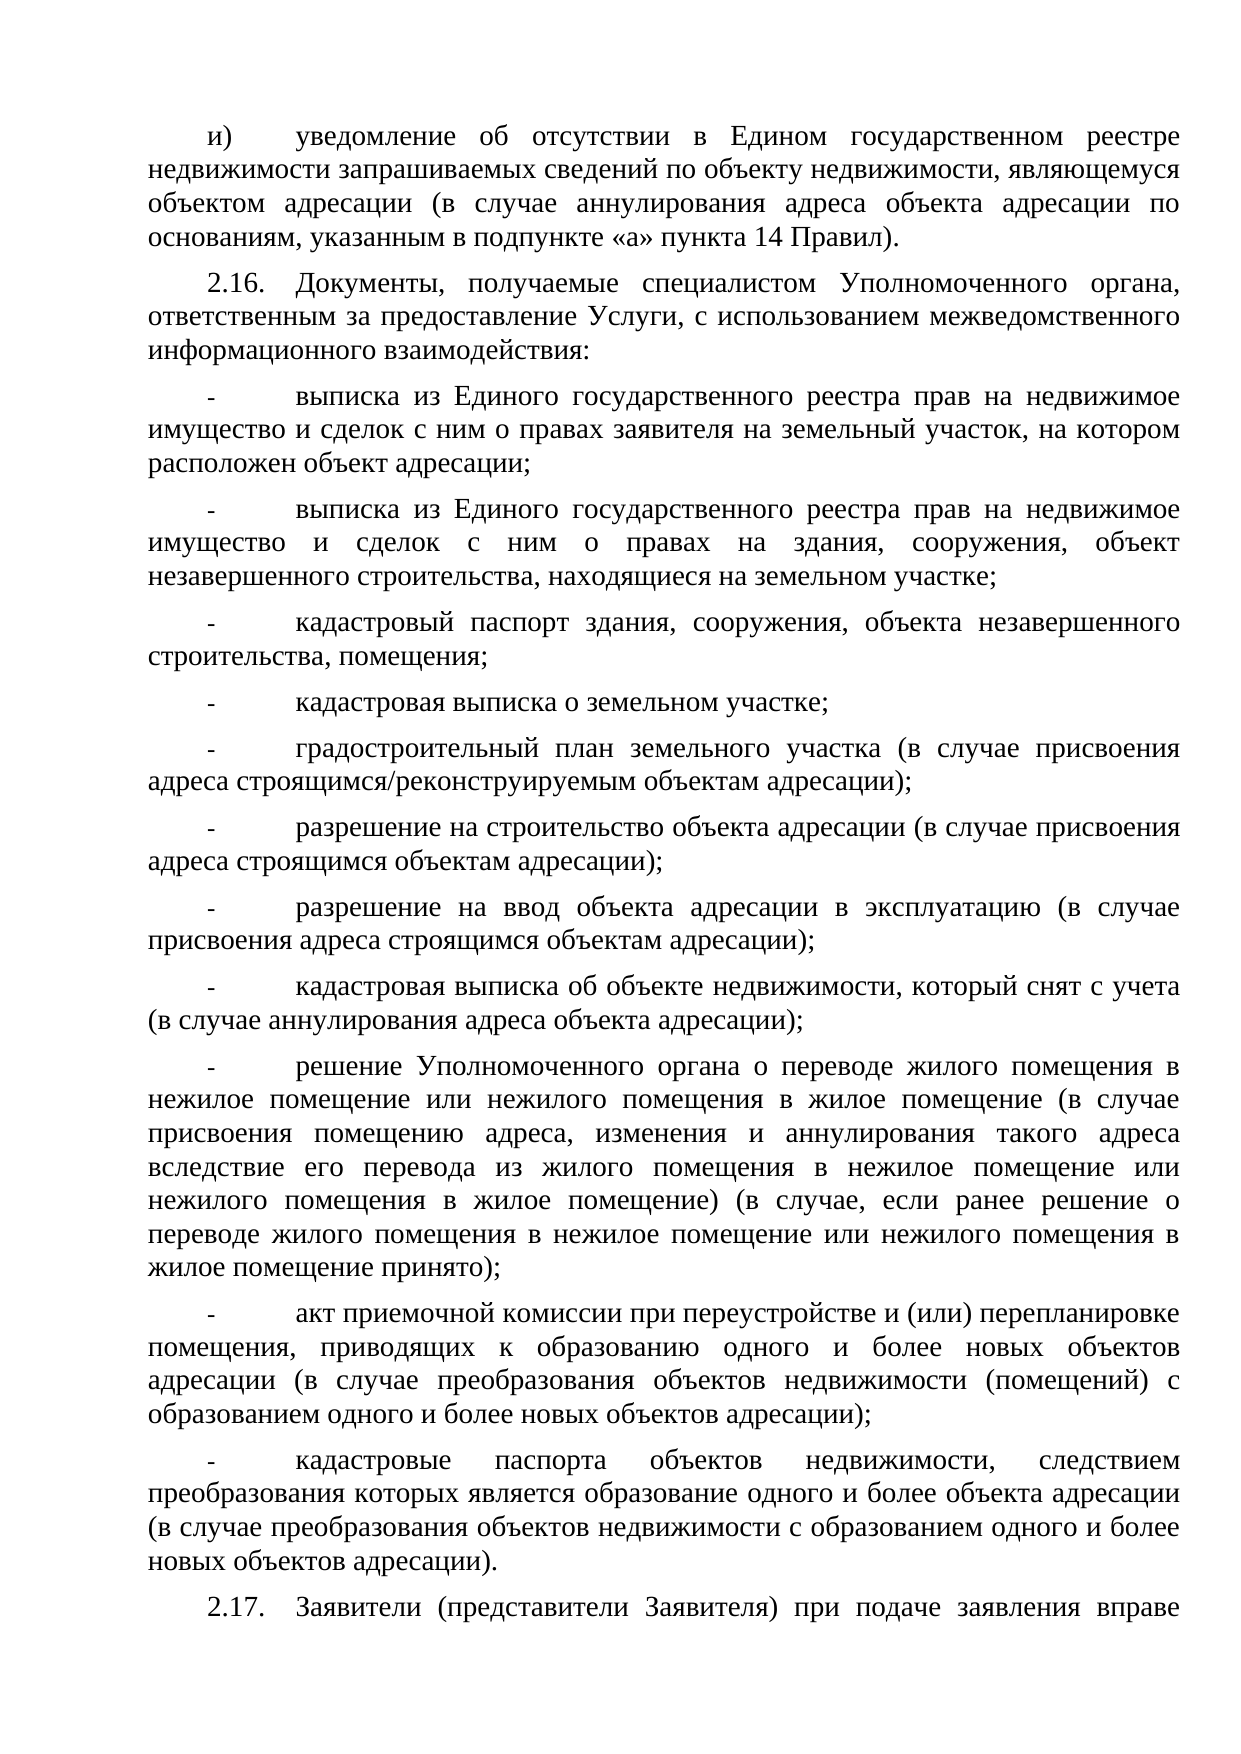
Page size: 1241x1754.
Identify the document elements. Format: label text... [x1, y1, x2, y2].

list кадастровые паспорта объектов недвижимости, следствием преобразования которых является образование одного и более объекта адресации (в случае преобразования объектов недвижимости с образованием одного и более новых объектов адресации). [148, 1442, 1181, 1576]
text и) уведомление об отсутствии в Едином государственном реестре недвижимости запрашиваемых сведений по объекту недвижимости, являющемуся объектом адресации (в случае аннулирования адреса объекта адресации по основаниям, указанным в подпункте «а» пункта 14 Правил). [148, 118, 1181, 252]
list разрешение на ввод объекта адресации в эксплуатацию (в случае присвоения адреса строящимся объектам адресации); [148, 889, 1181, 956]
list кадастровая выписка о земельном участке; [148, 684, 1181, 717]
list кадастровый паспорт здания, сооружения, объекта незавершенного строительства, помещения; [148, 604, 1181, 671]
list градостроительный план земельного участка (в случае присвоения адреса строящимся/реконструируемым объектам адресации); [148, 730, 1181, 797]
list акт приемочной комиссии при переустройстве и (или) перепланировке помещения, приводящих к образованию одного и более новых объектов адресации (в случае преобразования объектов недвижимости (помещений) с образованием одного и более новых объектов адресации); [148, 1295, 1181, 1429]
list выписка из Единого государственного реестра прав на недвижимое имущество и сделок с ним о правах на здания, сооружения, объект незавершенного строительства, находящиеся на земельном участке; [148, 491, 1181, 592]
list решение Уполномоченного органа о переводе жилого помещения в нежилое помещение или нежилого помещения в жилое помещение (в случае присвоения помещению адреса, изменения и аннулирования такого адреса вследствие его перевода из жилого помещения в нежилое помещение или нежилого помещения в жилое помещение) (в случае, если ранее решение о переводе жилого помещения в нежилое помещение или нежилого помещения в жилое помещение принято); [148, 1048, 1181, 1283]
list кадастровая выписка об объекте недвижимости, который снят с учета (в случае аннулирования адреса объекта адресации); [148, 968, 1181, 1036]
list выписка из Единого государственного реестра прав на недвижимое имущество и сделок с ним о правах заявителя на земельный участок, на котором расположен объект адресации; [148, 378, 1181, 478]
list разрешение на строительство объекта адресации (в случае присвоения адреса строящимся объектам адресации); [148, 809, 1181, 876]
text 2.16. Документы, получаемые специалистом Уполномоченного органа, ответственным за предоставление Услуги, с использованием межведомственного информационного взаимодействия: [148, 265, 1181, 365]
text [148, 1589, 1181, 1622]
